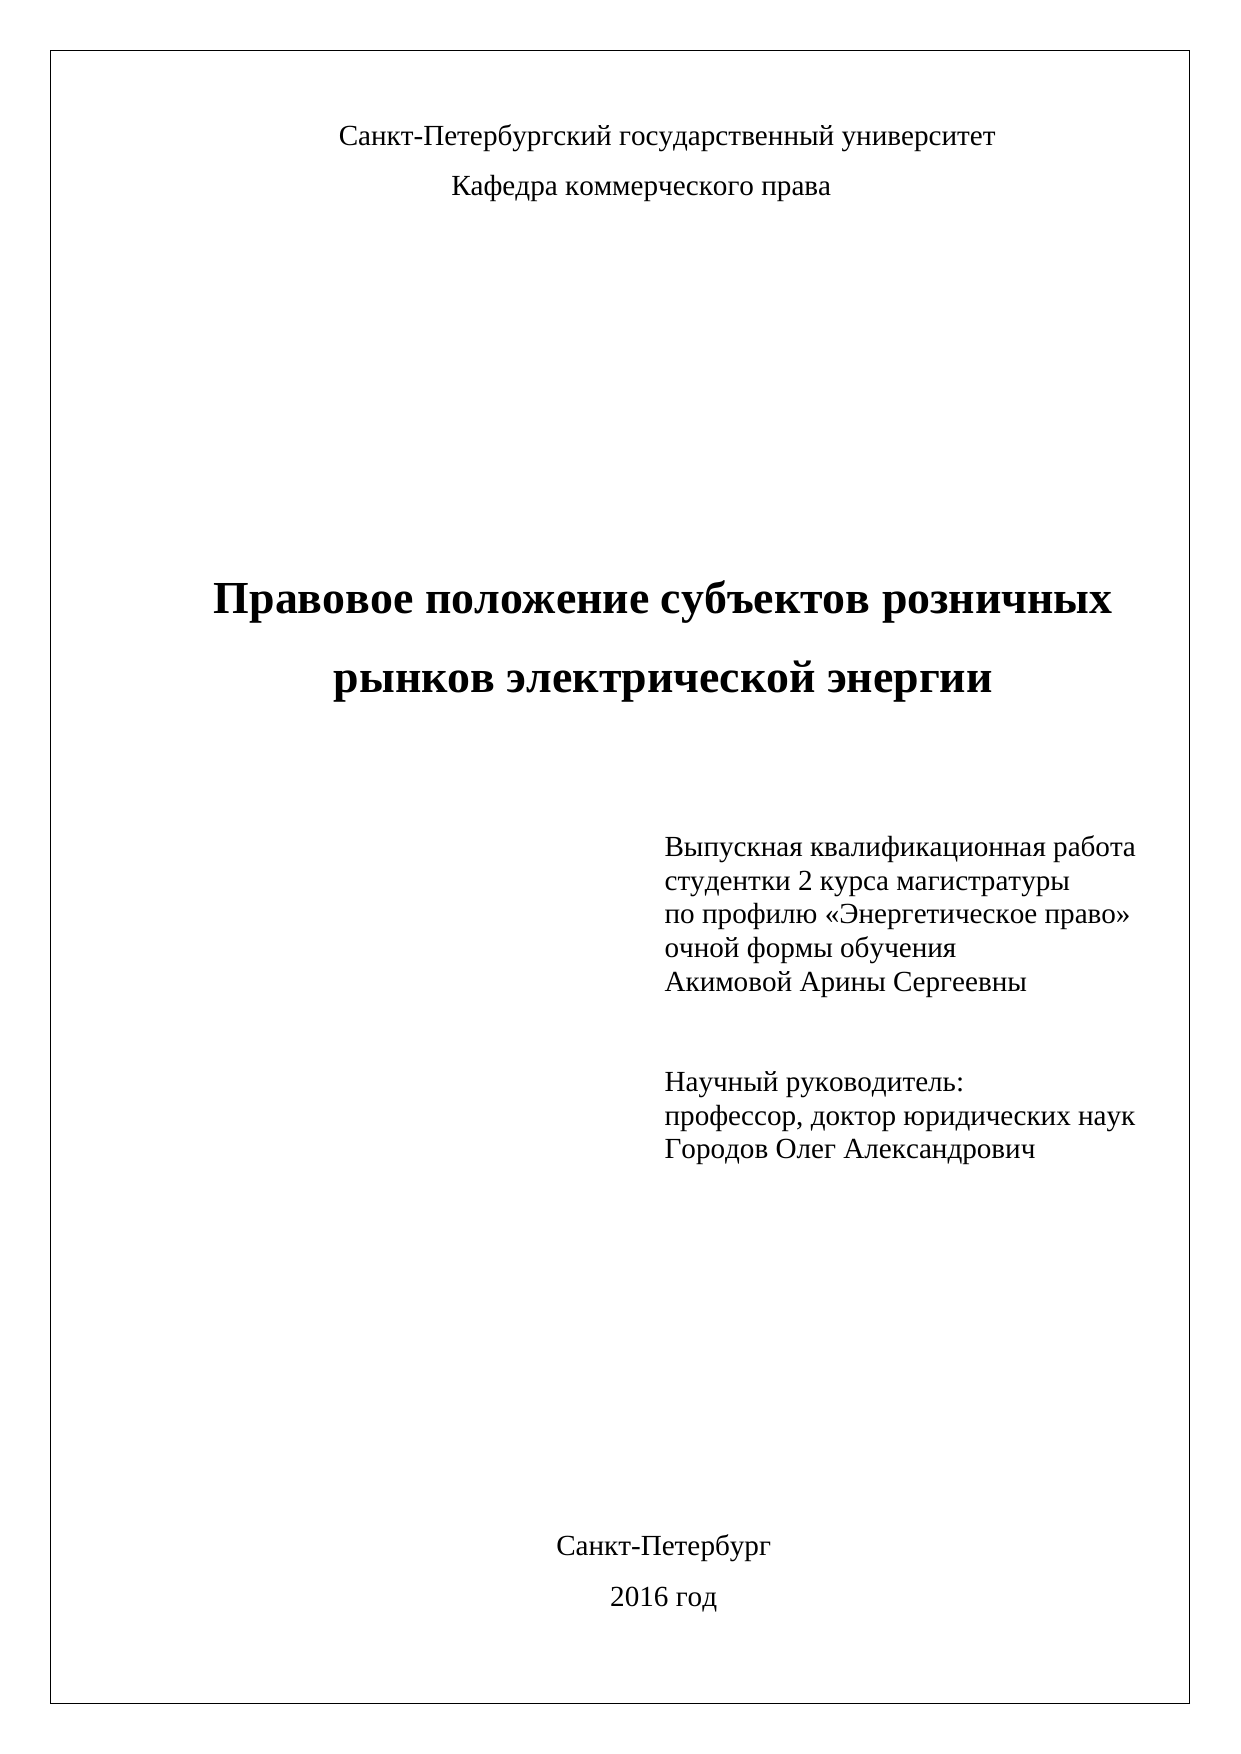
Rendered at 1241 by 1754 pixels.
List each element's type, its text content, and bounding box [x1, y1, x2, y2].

text Санкт-Петербургский государственный университет [177, 118, 1149, 152]
text профессор, доктор юридических наук [664, 1098, 1149, 1131]
text Акимовой Арины Сергеевны [664, 964, 1149, 997]
text 2016 год [177, 1579, 1149, 1612]
text Выпускная квалификационная работа [664, 829, 1149, 863]
text Научный руководитель: [664, 1064, 1149, 1098]
text Городов Олег Александрович [664, 1131, 1149, 1165]
text Кафедра коммерческого права [133, 168, 1149, 202]
text Правовое положение субъектов розничных рынков электрической энергии [177, 571, 1149, 703]
text очной формы обучения [664, 930, 1149, 964]
text Санкт-Петербург [177, 1528, 1149, 1562]
text студентки 2 курса магистратуры [664, 863, 1149, 897]
text по профилю «Энергетическое право» [664, 897, 1149, 930]
